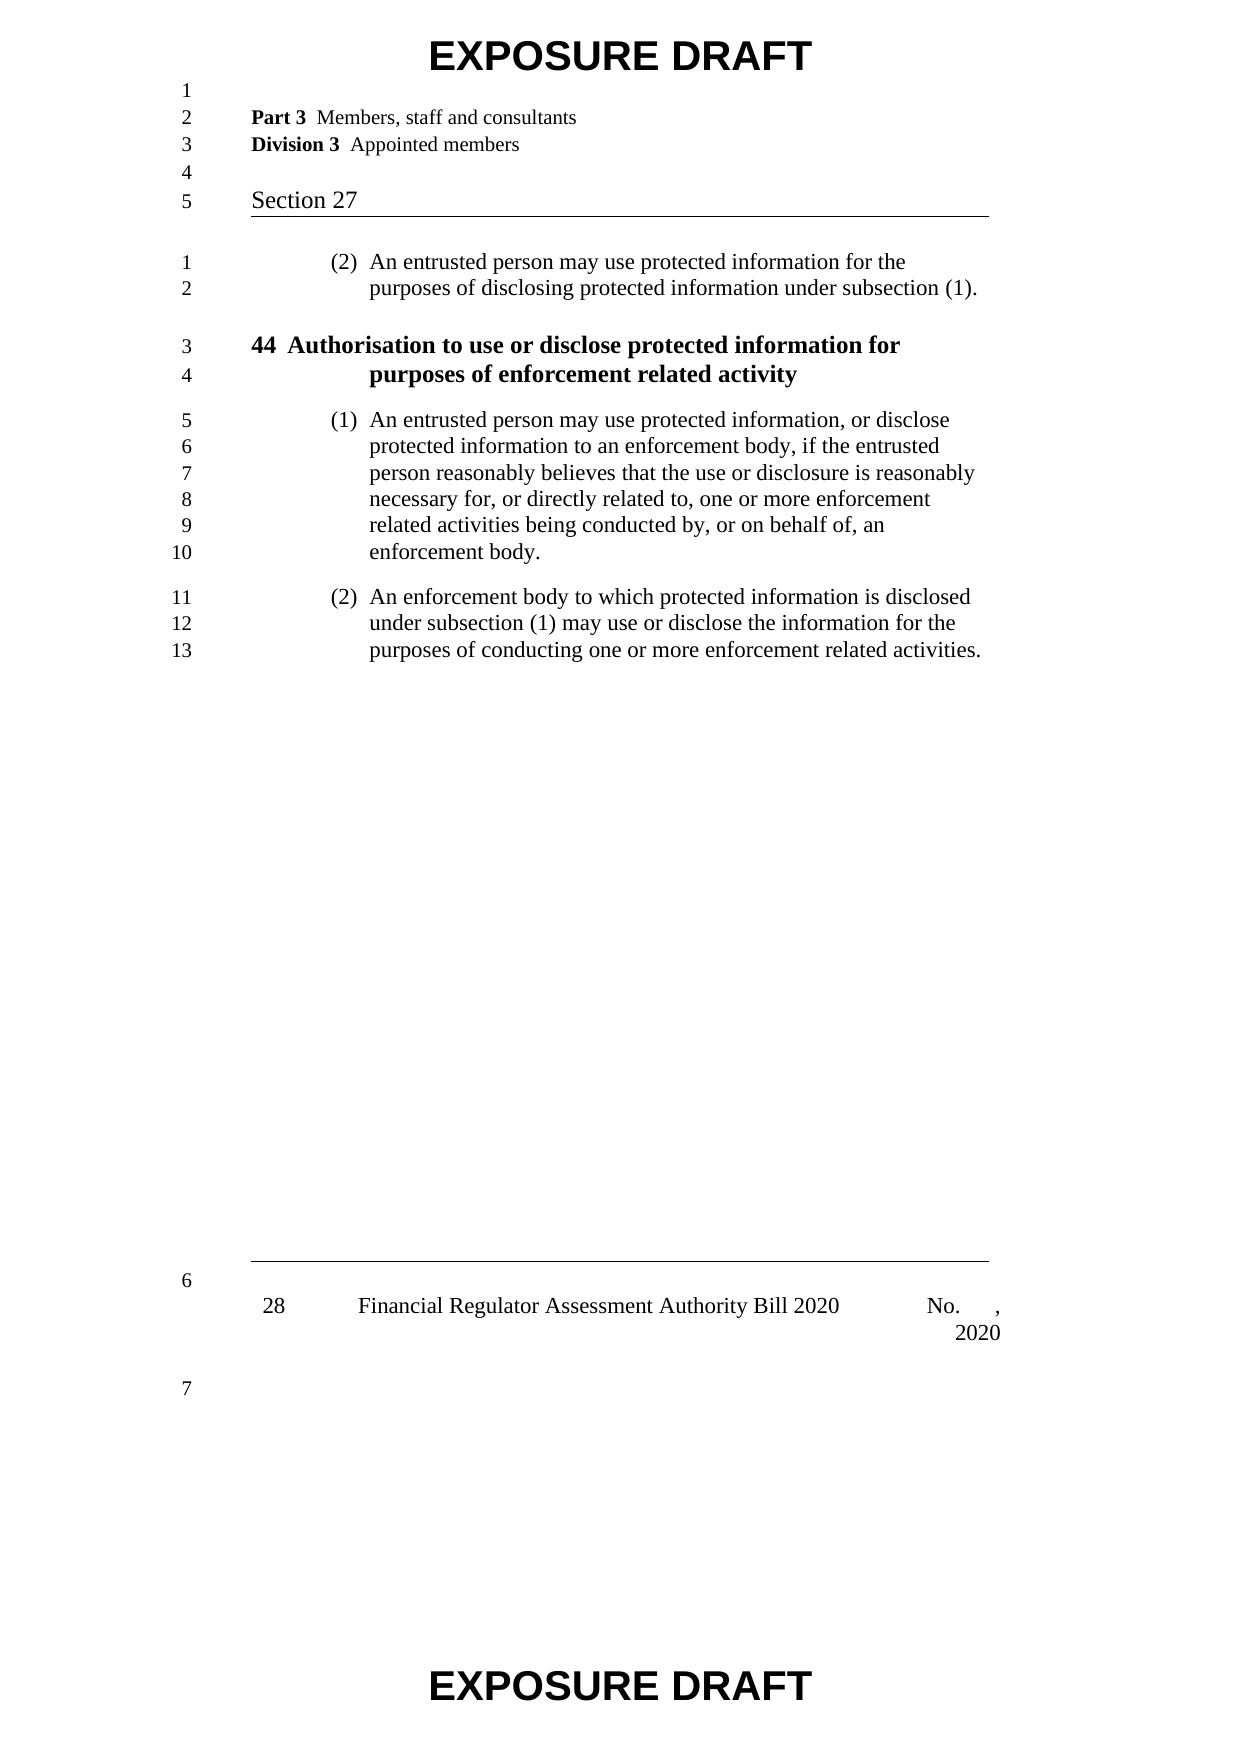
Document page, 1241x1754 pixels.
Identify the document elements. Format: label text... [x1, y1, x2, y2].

text (1) An entrusted person may use protected information, or disclose protected information to an enforcement body, if the entrusted person reasonably believes that the use or disclosure is reasonably necessary for, or directly related to, one or more enforcement related activities being conducted by, or on behalf of, an enforcement body. [251, 406, 989, 564]
text (2) An entrusted person may use protected information for the purposes of disclosing protected information under subsection (1). [251, 248, 989, 301]
text (2) An enforcement body to which protected information is disclosed under subsection (1) may use or disclose the information for the purposes of conducting one or more enforcement related activities. [251, 583, 989, 662]
text 44 Authorisation to use or disclose protected information for purposes of enforcement related activity [251, 330, 989, 387]
